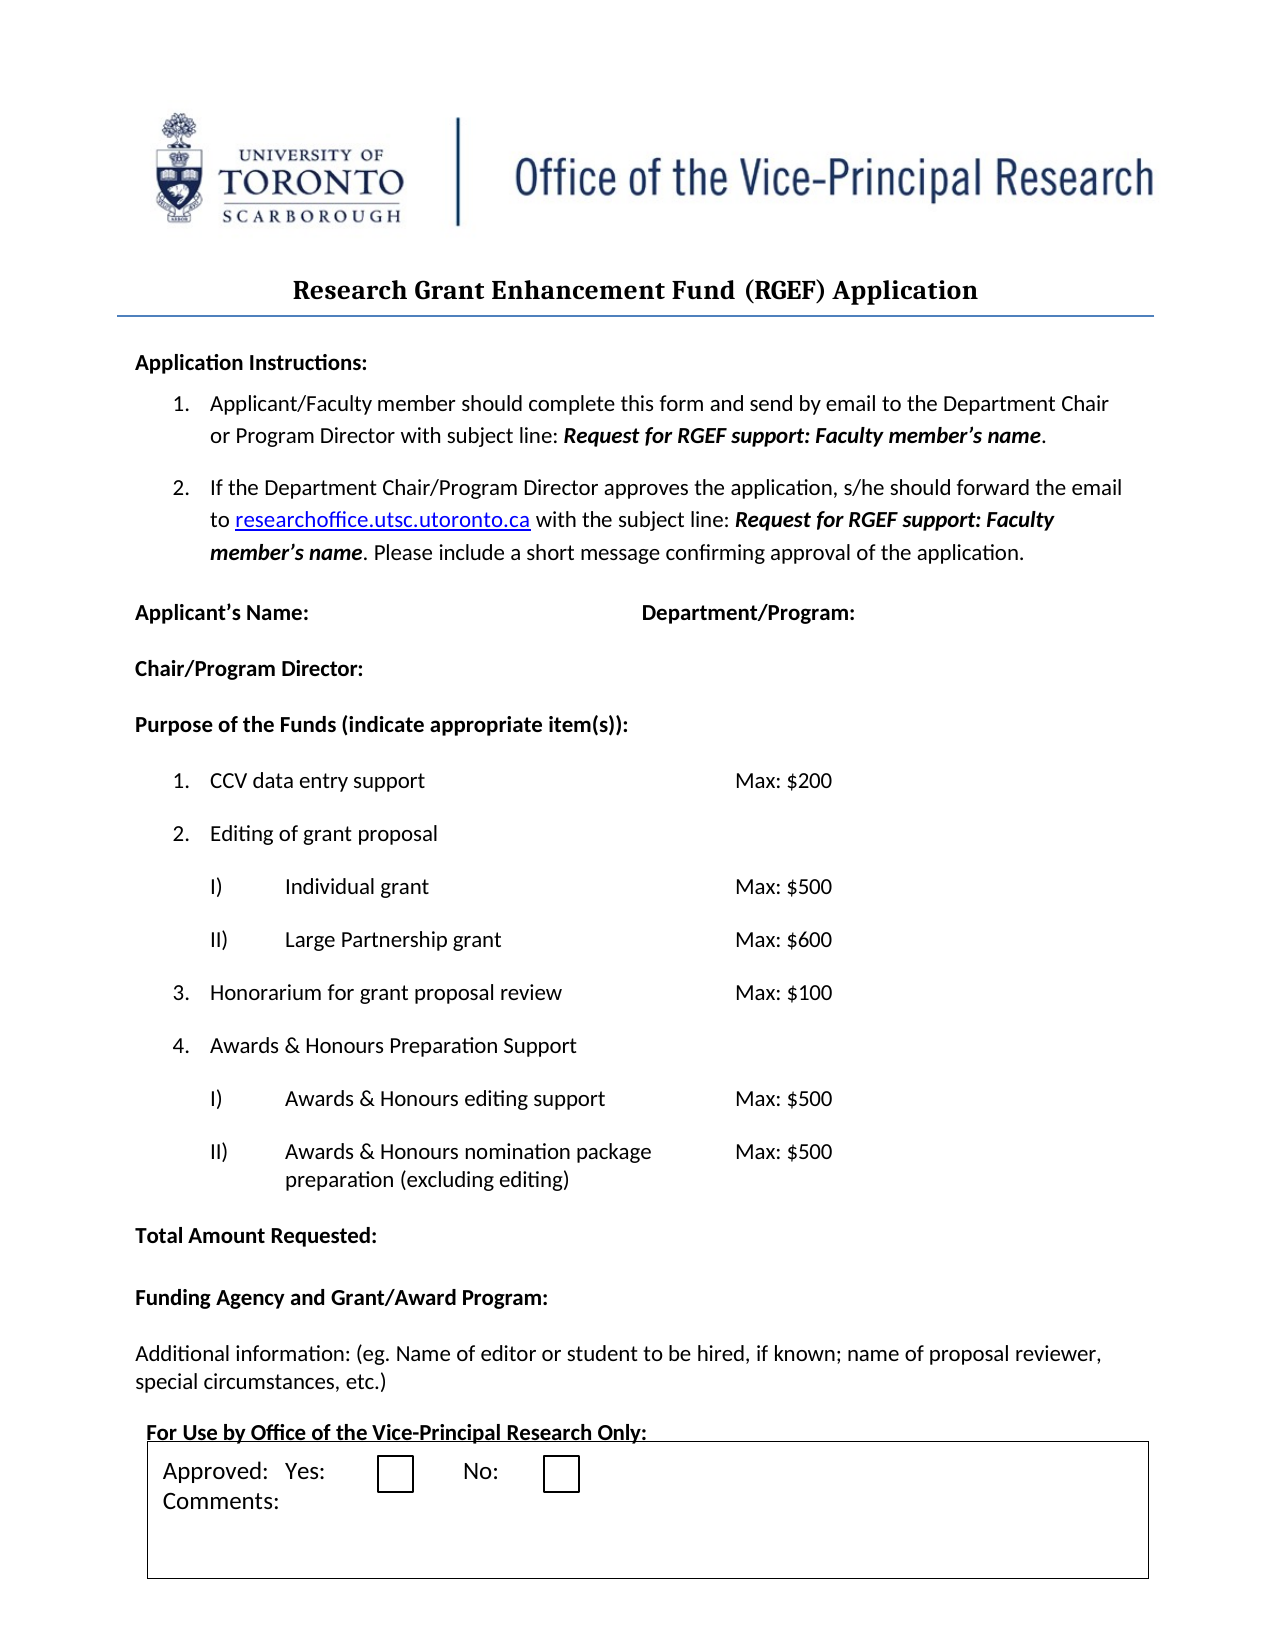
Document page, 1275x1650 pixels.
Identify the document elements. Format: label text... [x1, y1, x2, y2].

title Research Grant Enhancement Fund (RGEF) Application [117, 275, 1154, 315]
table_header Awards & Honours editing support [257, 1079, 695, 1127]
table_cell Large Partnership grant [257, 915, 619, 963]
subtitle Purpose of the Funds (indicate appropriate item(s)): [135, 710, 1154, 738]
picture [116, 84, 1188, 245]
subtitle Funding Agency and Grant/Award Program: [135, 1283, 782, 1311]
table_cell Awards & Honours nomination package preparation (excluding editing) [257, 1127, 695, 1203]
table_cell Max: $600 [620, 915, 839, 963]
list CCV data entry support Max: $200 [172, 766, 1154, 794]
list Applicant/Faculty member should complete this form and send by email to the Department Chair or Program Director with subject line: Request for RGEF support: Faculty member’s name. [172, 389, 1117, 449]
table_header Max: $500 [695, 1079, 839, 1127]
table_header Individual grant [257, 866, 619, 915]
table_cell Max: $500 [695, 1127, 839, 1203]
list If the Department Chair/Program Director approves the application, s/he should forward the email to researchoffice.utsc.utoronto.ca with the subject line: Request for RGEF support: Faculty member’s name. Please include a short message confirming approval of the application. [172, 473, 1130, 566]
subtitle Chair/Program Director: [135, 654, 1154, 682]
list Awards & Honours Preparation Support [172, 1031, 1154, 1059]
subtitle Applicant’s Name: Department/Program: [135, 598, 1154, 626]
list Editing of grant proposal [172, 819, 1154, 847]
subtitle Application Instructions: [135, 348, 1154, 376]
table_header Max: $500 [620, 866, 839, 915]
table_cell II) [204, 1127, 257, 1203]
list Honorarium for grant proposal review Max: $100 [172, 978, 1154, 1006]
table_header I) [204, 866, 257, 915]
subtitle Total Amount Requested: [135, 1221, 782, 1249]
table_cell II) [204, 915, 257, 963]
table_header I) [204, 1079, 257, 1127]
text Additional information: (eg. Name of editor or student to be hired, if known; name of proposal reviewer, special circumstances, etc.) [135, 1339, 1117, 1395]
